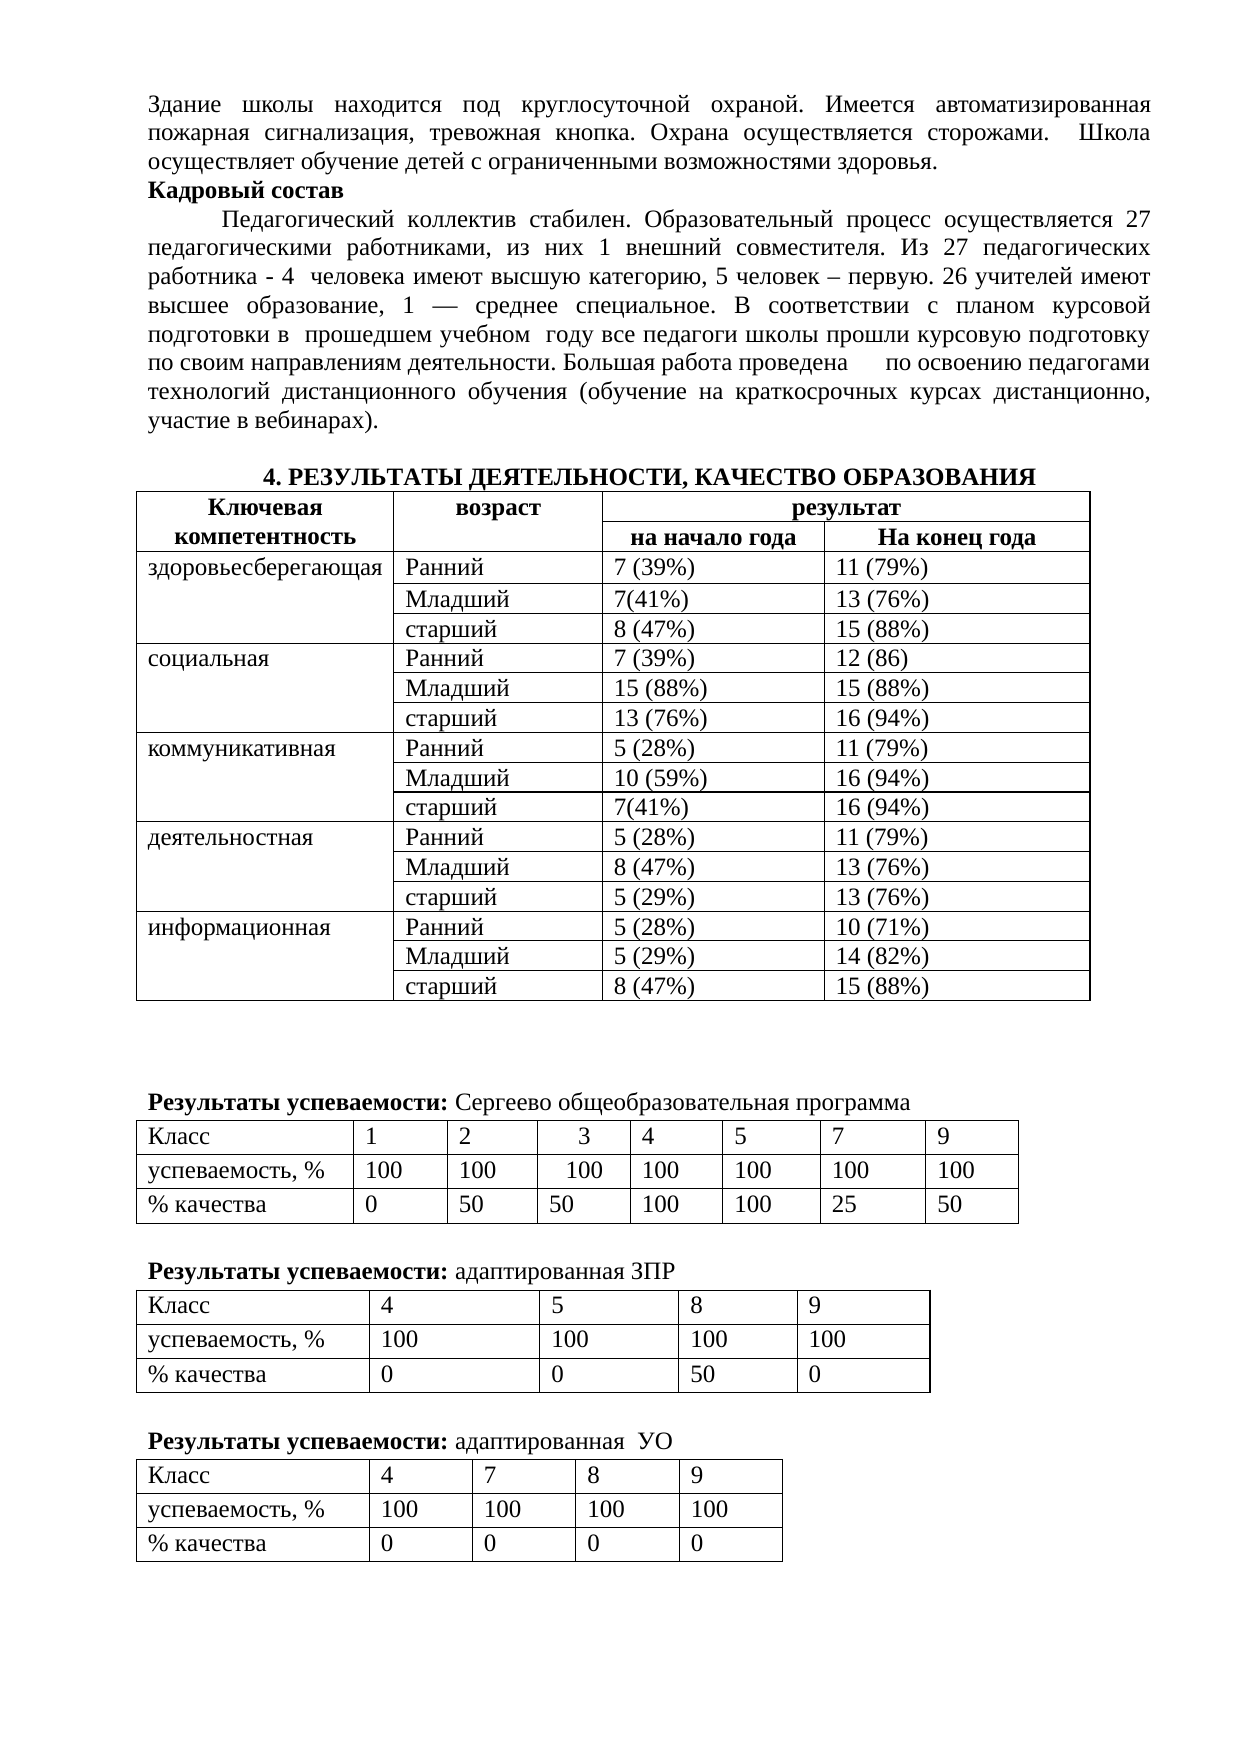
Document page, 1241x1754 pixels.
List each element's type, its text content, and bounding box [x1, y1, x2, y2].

table_header Класс [137, 1121, 353, 1154]
table_header возраст [394, 492, 602, 551]
table_header 9 [798, 1291, 929, 1323]
table_cell 5 (28%) [603, 912, 824, 940]
table_cell 11 (79%) [825, 822, 1089, 851]
table_cell 11 (79%) [825, 733, 1089, 762]
table_cell 16 (94%) [825, 703, 1089, 732]
text Здание школы находится под круглосуточной охраной. Имеется автоматизированная пожарная сигнализация, тревожная кнопка. Охрана осуществляется сторожами. Школа осуществляет обучение детей с ограниченными возможностями здоровья. [148, 89, 1152, 175]
table_cell Младший [394, 852, 602, 881]
table_cell 100 [679, 1325, 797, 1358]
table_cell 50 [926, 1189, 1018, 1222]
table_header Класс [137, 1291, 369, 1323]
table_cell % качества [137, 1359, 369, 1392]
table_cell Ранний [394, 733, 602, 762]
table_cell 100 [540, 1325, 678, 1358]
table_cell 100 [798, 1325, 929, 1358]
table_cell 12 (86) [825, 644, 1089, 672]
table_cell 7(41%) [603, 793, 824, 821]
table_cell Младший [394, 673, 602, 702]
table_cell старший [394, 882, 602, 911]
table_cell 100 [538, 1155, 630, 1188]
table_cell 15 (88%) [825, 673, 1089, 702]
table_cell 50 [448, 1189, 537, 1222]
table_cell 100 [473, 1494, 575, 1527]
table_cell 14 (82%) [825, 941, 1089, 970]
table_cell 10 (59%) [603, 763, 824, 791]
table_cell Ранний [394, 644, 602, 672]
table_cell Младший [394, 763, 602, 791]
table_cell 100 [680, 1494, 782, 1527]
table_cell 5 (28%) [603, 733, 824, 762]
table_cell Младший [394, 941, 602, 970]
table_header 4 [370, 1291, 539, 1323]
text Кадровый состав [148, 175, 1152, 204]
table_cell социальная [137, 644, 393, 732]
table_header 4 [370, 1460, 472, 1493]
table_cell 0 [370, 1359, 539, 1392]
table_cell 13 (76%) [825, 584, 1089, 613]
table_cell 16 (94%) [825, 793, 1089, 821]
table_header результат [603, 492, 1089, 521]
table_header 1 [354, 1121, 447, 1154]
table_header 7 [821, 1121, 925, 1154]
table_cell 100 [723, 1155, 820, 1188]
table_cell 100 [631, 1189, 722, 1222]
table_cell 15 (88%) [825, 614, 1089, 642]
table_cell 8 (47%) [603, 614, 824, 642]
table_header Ключевая компетентность [137, 492, 393, 551]
table_cell успеваемость, % [137, 1155, 353, 1188]
table_cell здоровьесберегающая [137, 552, 393, 642]
table_cell 100 [448, 1155, 537, 1188]
table_cell % качества [137, 1528, 369, 1561]
table_cell 15 (88%) [603, 673, 824, 702]
table_cell 0 [540, 1359, 678, 1392]
table_header 2 [448, 1121, 537, 1154]
table_cell 13 (76%) [825, 882, 1089, 911]
table_cell 0 [576, 1528, 679, 1561]
table_cell 100 [370, 1494, 472, 1527]
table_header 8 [576, 1460, 679, 1493]
table_cell На конец года [825, 522, 1089, 551]
table_cell 8 (47%) [603, 852, 824, 881]
table_header 7 [473, 1460, 575, 1493]
table_cell 50 [538, 1189, 630, 1222]
table_header 4 [631, 1121, 722, 1154]
table_cell 100 [576, 1494, 679, 1527]
table_cell 0 [473, 1528, 575, 1561]
table_cell 100 [370, 1325, 539, 1358]
table_cell Младший [394, 584, 602, 613]
table_cell % качества [137, 1189, 353, 1222]
table_cell 0 [680, 1528, 782, 1561]
table_cell 13 (76%) [603, 703, 824, 732]
table_cell 0 [354, 1189, 447, 1222]
table_cell 5 (29%) [603, 882, 824, 911]
table_cell 13 (76%) [825, 852, 1089, 881]
table_cell 0 [370, 1528, 472, 1561]
table_cell 100 [354, 1155, 447, 1188]
table_cell 25 [821, 1189, 925, 1222]
table_cell 50 [679, 1359, 797, 1392]
text Результаты успеваемости: Сергеево общеобразовательная программа [148, 1087, 1152, 1116]
table_header 9 [926, 1121, 1018, 1154]
table_cell Ранний [394, 822, 602, 851]
table_cell Ранний [394, 552, 602, 583]
table_cell старший [394, 703, 602, 732]
text Результаты успеваемости: адаптированная ЗПР [148, 1256, 1152, 1285]
text Результаты успеваемости: адаптированная УО [148, 1426, 1152, 1454]
table_cell 5 (29%) [603, 941, 824, 970]
table_cell коммуникативная [137, 733, 393, 821]
table_header 9 [680, 1460, 782, 1493]
table_cell 11 (79%) [825, 552, 1089, 583]
table_header 3 [538, 1121, 630, 1154]
table_cell 100 [631, 1155, 722, 1188]
table_cell 8 (47%) [603, 971, 824, 1000]
text 4. РЕЗУЛЬТАТЫ ДЕЯТЕЛЬНОСТИ, КАЧЕСТВО ОБРАЗОВАНИЯ [148, 462, 1152, 491]
table_cell 7 (39%) [603, 644, 824, 672]
table_header Класс [137, 1460, 369, 1493]
table_cell Ранний [394, 912, 602, 940]
table_header 8 [679, 1291, 797, 1323]
table_header 5 [723, 1121, 820, 1154]
table_cell старший [394, 971, 602, 1000]
table_cell 7(41%) [603, 584, 824, 613]
table_cell 100 [821, 1155, 925, 1188]
table_cell 5 (28%) [603, 822, 824, 851]
table_cell 7 (39%) [603, 552, 824, 583]
table_cell информационная [137, 912, 393, 1000]
table_cell 16 (94%) [825, 763, 1089, 791]
table_header 5 [540, 1291, 678, 1323]
table_cell успеваемость, % [137, 1494, 369, 1527]
table_cell 100 [723, 1189, 820, 1222]
table_cell 0 [798, 1359, 929, 1392]
table_cell старший [394, 614, 602, 642]
table_cell 100 [926, 1155, 1018, 1188]
table_cell старший [394, 793, 602, 821]
table_cell 10 (71%) [825, 912, 1089, 940]
table_cell успеваемость, % [137, 1325, 369, 1358]
table_cell деятельностная [137, 822, 393, 911]
text Педагогический коллектив стабилен. Образовательный процесс осуществляется 27 педагогическими работниками, из них 1 внешний совместителя. Из 27 педагогических работника - 4 человека имеют высшую категорию, 5 человек – первую. 26 учителей имеют высшее образование, 1 — среднее специальное. В соответствии с планом курсовой подготовки в прошедшем учебном году все педагоги школы прошли курсовую подготовку по своим направлениям деятельности. Большая работа проведена по освоению педагогами технологий дистанционного обучения (обучение на краткосрочных курсах дистанционно, участие в вебинарах). [148, 204, 1152, 434]
table_cell 15 (88%) [825, 971, 1089, 1000]
table_cell на начало года [603, 522, 824, 551]
